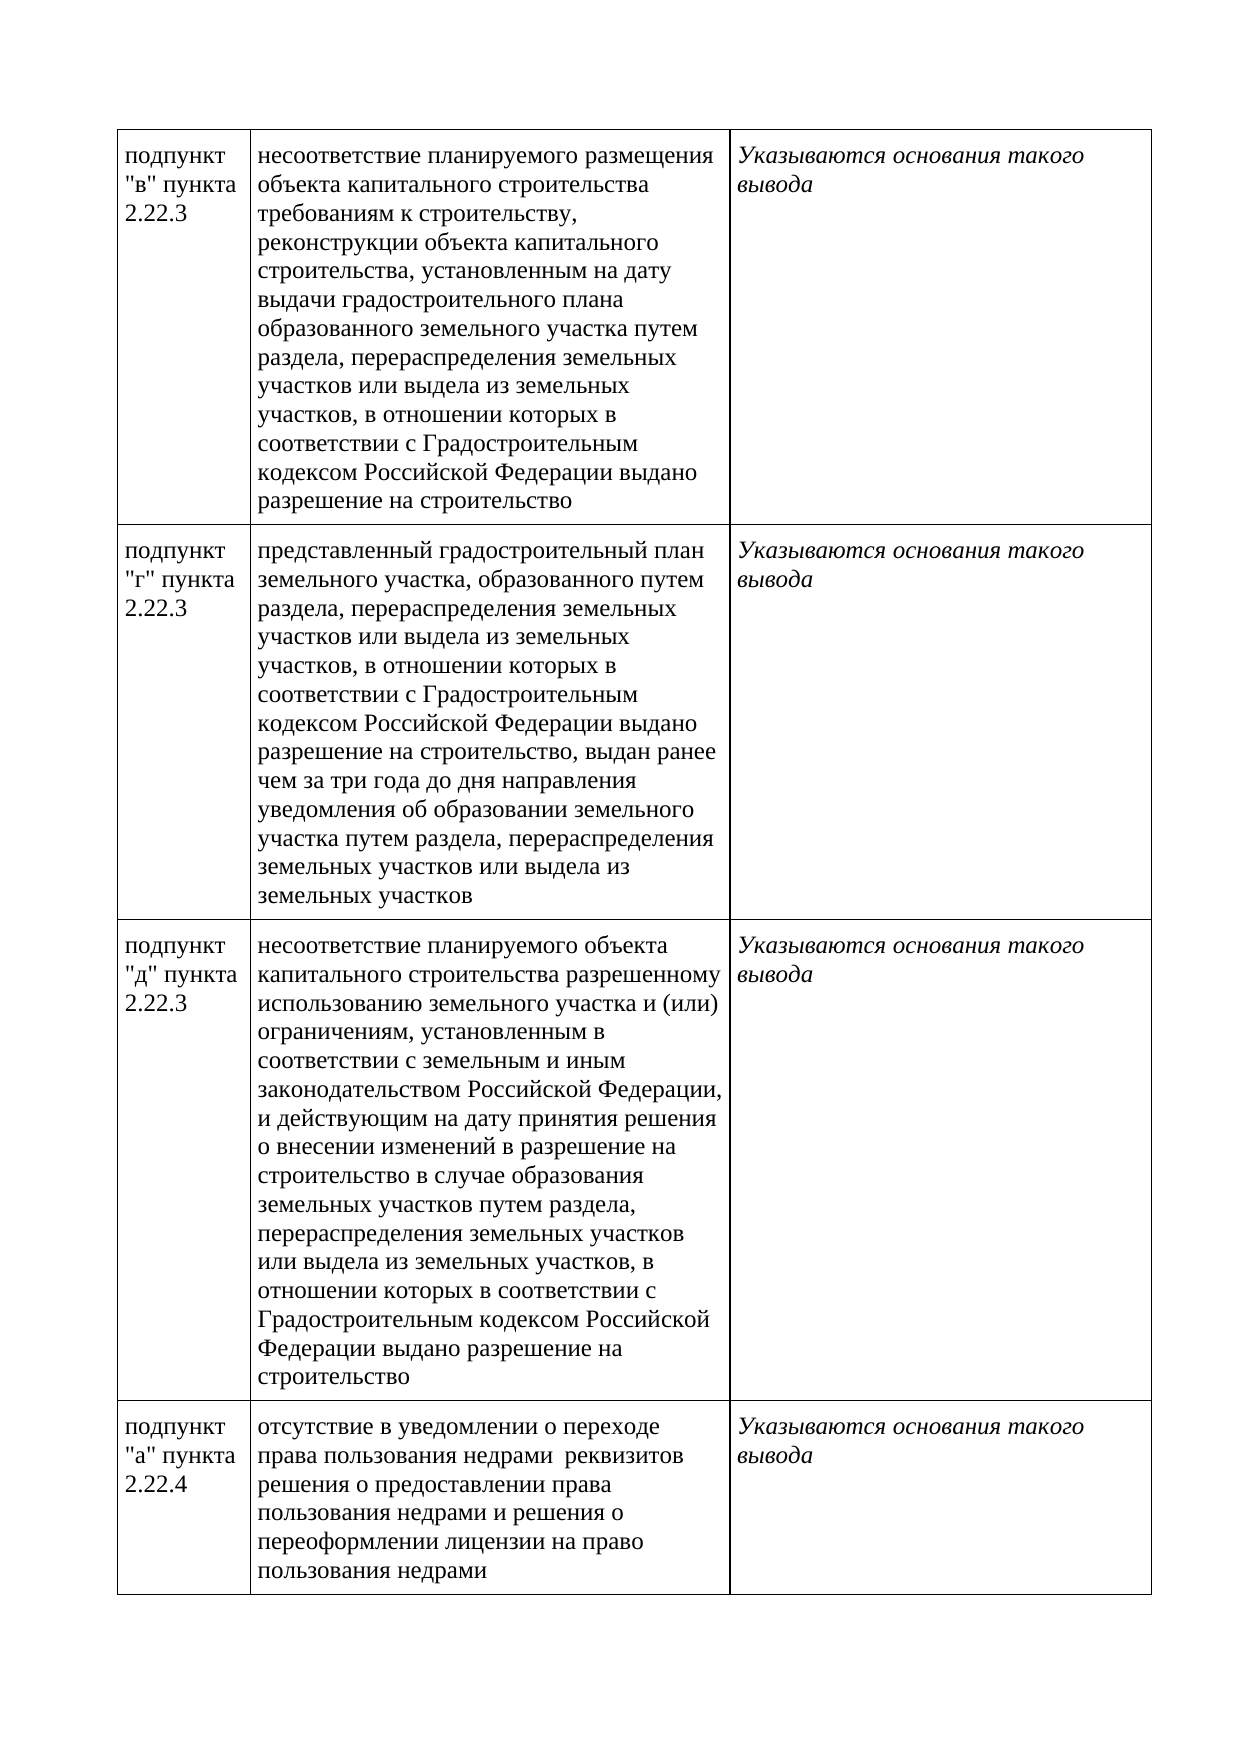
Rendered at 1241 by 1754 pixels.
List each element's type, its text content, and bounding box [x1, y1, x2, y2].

table_cell Указываются основания такого вывода [731, 525, 1151, 919]
table_header Указываются основания такого вывода [731, 130, 1151, 524]
table_cell подпункт "а" пункта 2.22.4 [118, 1401, 250, 1594]
table_cell подпункт "д" пункта 2.22.3 [118, 920, 250, 1400]
table_cell несоответствие планируемого объекта капитального строительства разрешенному использованию земельного участка и (или) ограничениям, установленным в соответствии с земельным и иным законодательством Российской Федерации, и действующим на дату принятия решения о внесении изменений в разрешение на строительство в случае образования земельных участков путем раздела, перераспределения земельных участков или выдела из земельных участков, в отношении которых в соответствии с Градостроительным кодексом Российской Федерации выдано разрешение на строительство [251, 920, 729, 1400]
table_cell представленный градостроительный план земельного участка, образованного путем раздела, перераспределения земельных участков или выдела из земельных участков, в отношении которых в соответствии с Градостроительным кодексом Российской Федерации выдано разрешение на строительство, выдан ранее чем за три года до дня направления уведомления об образовании земельного участка путем раздела, перераспределения земельных участков или выдела из земельных участков [251, 525, 729, 919]
table_cell подпункт "г" пункта 2.22.3 [118, 525, 250, 919]
table_header несоответствие планируемого размещения объекта капитального строительства требованиям к строительству, реконструкции объекта капитального строительства, установленным на дату выдачи градостроительного плана образованного земельного участка путем раздела, перераспределения земельных участков или выдела из земельных участков, в отношении которых в соответствии с Градостроительным кодексом Российской Федерации выдано разрешение на строительство [251, 130, 729, 524]
table_cell Указываются основания такого вывода [731, 1401, 1151, 1594]
table_header подпункт "в" пункта 2.22.3 [118, 130, 250, 524]
table_cell Указываются основания такого вывода [731, 920, 1151, 1400]
table_cell отсутствие в уведомлении о переходе права пользования недрами реквизитов решения о предоставлении права пользования недрами и решения о переоформлении лицензии на право пользования недрами [251, 1401, 729, 1594]
